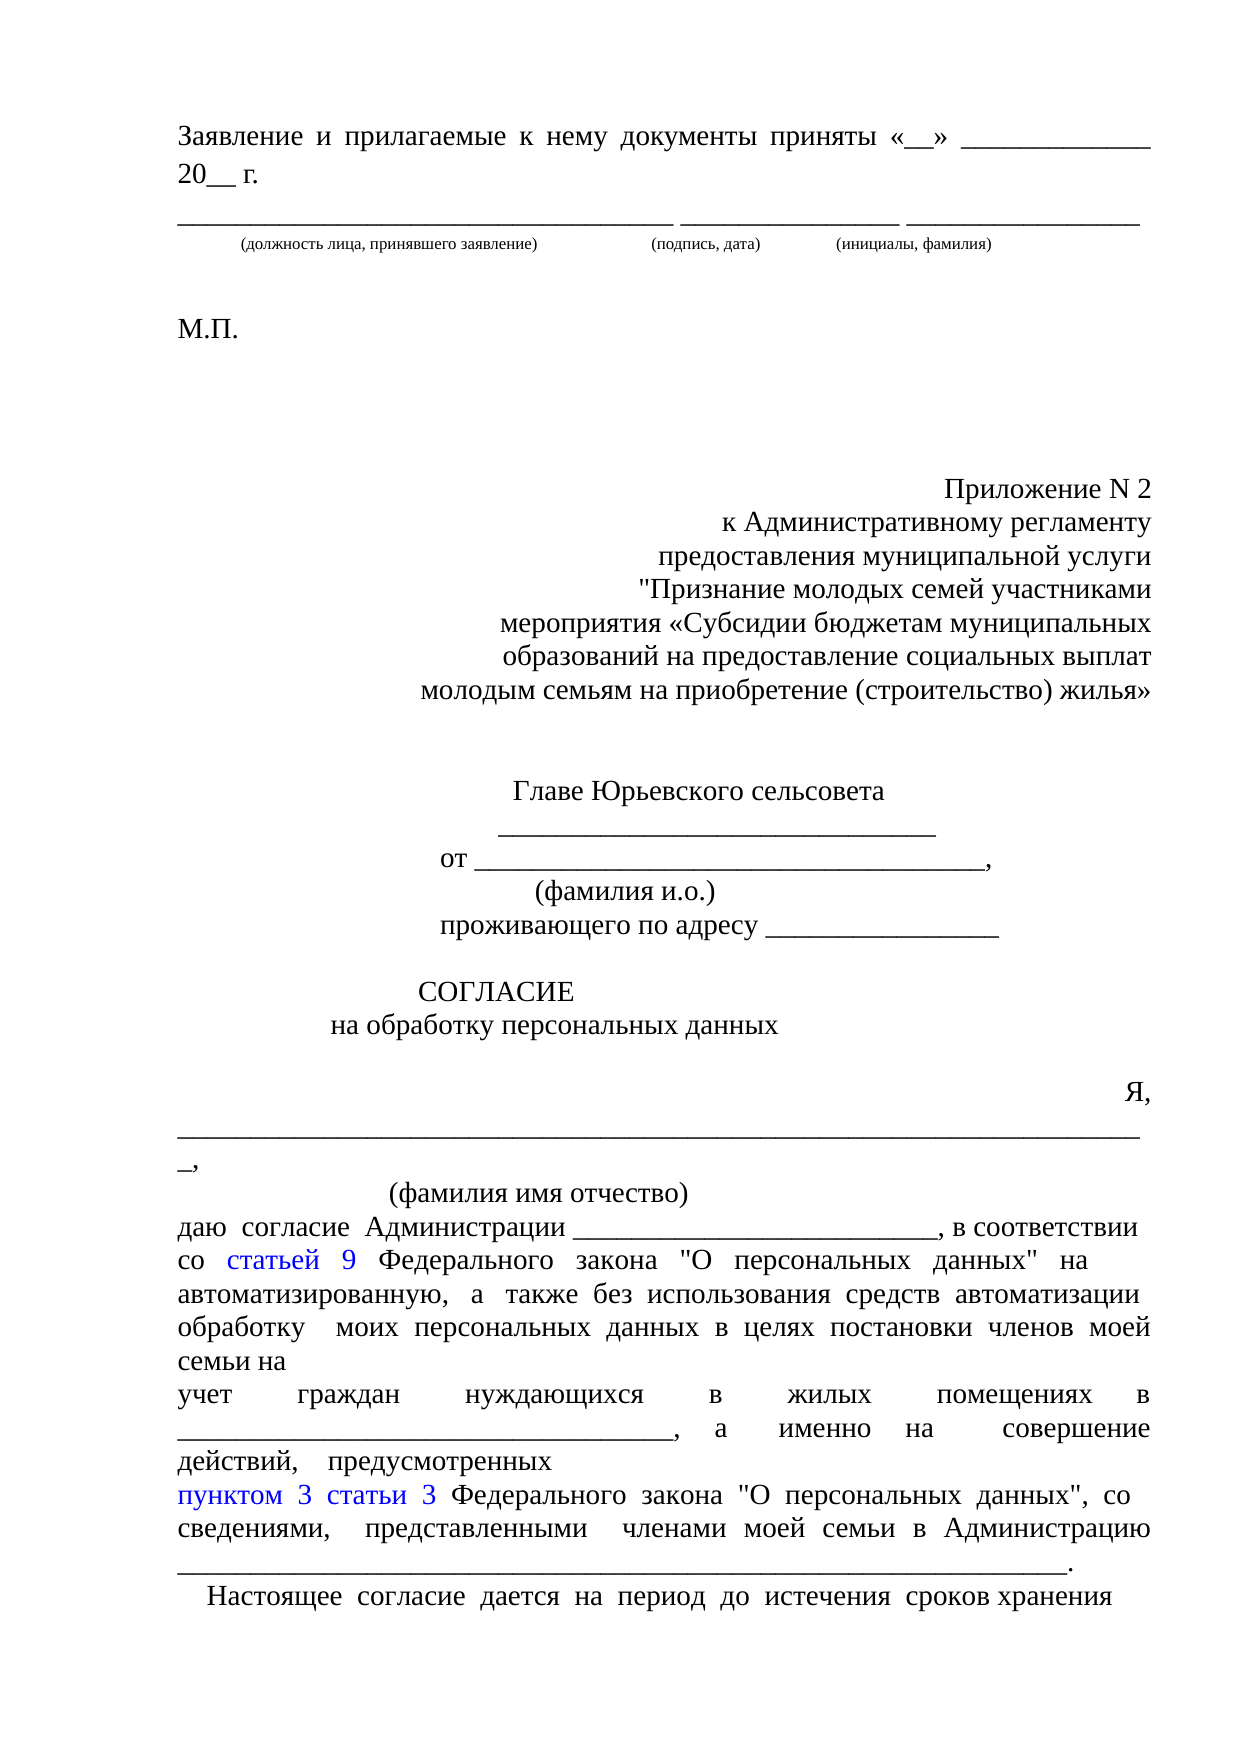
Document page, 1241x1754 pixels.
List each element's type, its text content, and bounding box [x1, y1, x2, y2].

text Заявление и прилагаемые к нему документы приняты «__» _____________ 20__ г. [177, 118, 1152, 190]
text к Административному регламенту [177, 504, 1152, 538]
text СОГЛАСИЕ [177, 974, 1152, 1007]
text от ___________________________________, [177, 840, 1152, 873]
text обработку моих персональных данных в целях постановки членов моей семьи на [177, 1309, 1152, 1376]
text "Признание молодых семей участниками [177, 571, 1152, 605]
text проживающего по адресу ________________ [177, 907, 1152, 940]
text (должность лица, принявшего заявление) (подпись, дата) (инициалы, фамилия) [177, 234, 1152, 267]
text со статьей 9 Федерального закона "О персональных данных" на [177, 1242, 1152, 1276]
text (фамилия имя отчество) [177, 1175, 1152, 1209]
text учет граждан нуждающихся в жилых помещениях в __________________________________, а именно на совершение действий, предусмотренных [177, 1376, 1152, 1477]
text пунктом 3 статьи 3 Федерального закона "О персональных данных", со [177, 1477, 1152, 1511]
text автоматизированную, а также без использования средств автоматизации [177, 1276, 1152, 1309]
text сведениями, представленными членами моей семьи в Администрацию _____________________________________________________________. [177, 1511, 1152, 1578]
text даю согласие Администрации _________________________, в соответствии [177, 1209, 1152, 1242]
text Главе Юрьевского сельсовета [177, 773, 1152, 806]
text (фамилия и.о.) [177, 873, 1152, 907]
text ______________________________ [177, 806, 1152, 840]
text М.П. [177, 311, 1152, 344]
text Я, ___________________________________________________________________, [177, 1074, 1152, 1175]
text молодым семьям на приобретение (строительство) жилья» [177, 672, 1152, 706]
text Приложение N 2 [177, 471, 1152, 504]
text __________________________________ _______________ ________________ [177, 195, 1152, 229]
text образований на предоставление социальных выплат [177, 638, 1152, 672]
text предоставления муниципальной услуги [177, 538, 1152, 571]
text на обработку персональных данных [177, 1007, 1152, 1041]
text мероприятия «Субсидии бюджетам муниципальных [177, 605, 1152, 638]
text Настоящее согласие дается на период до истечения сроков хранения [177, 1578, 1152, 1611]
